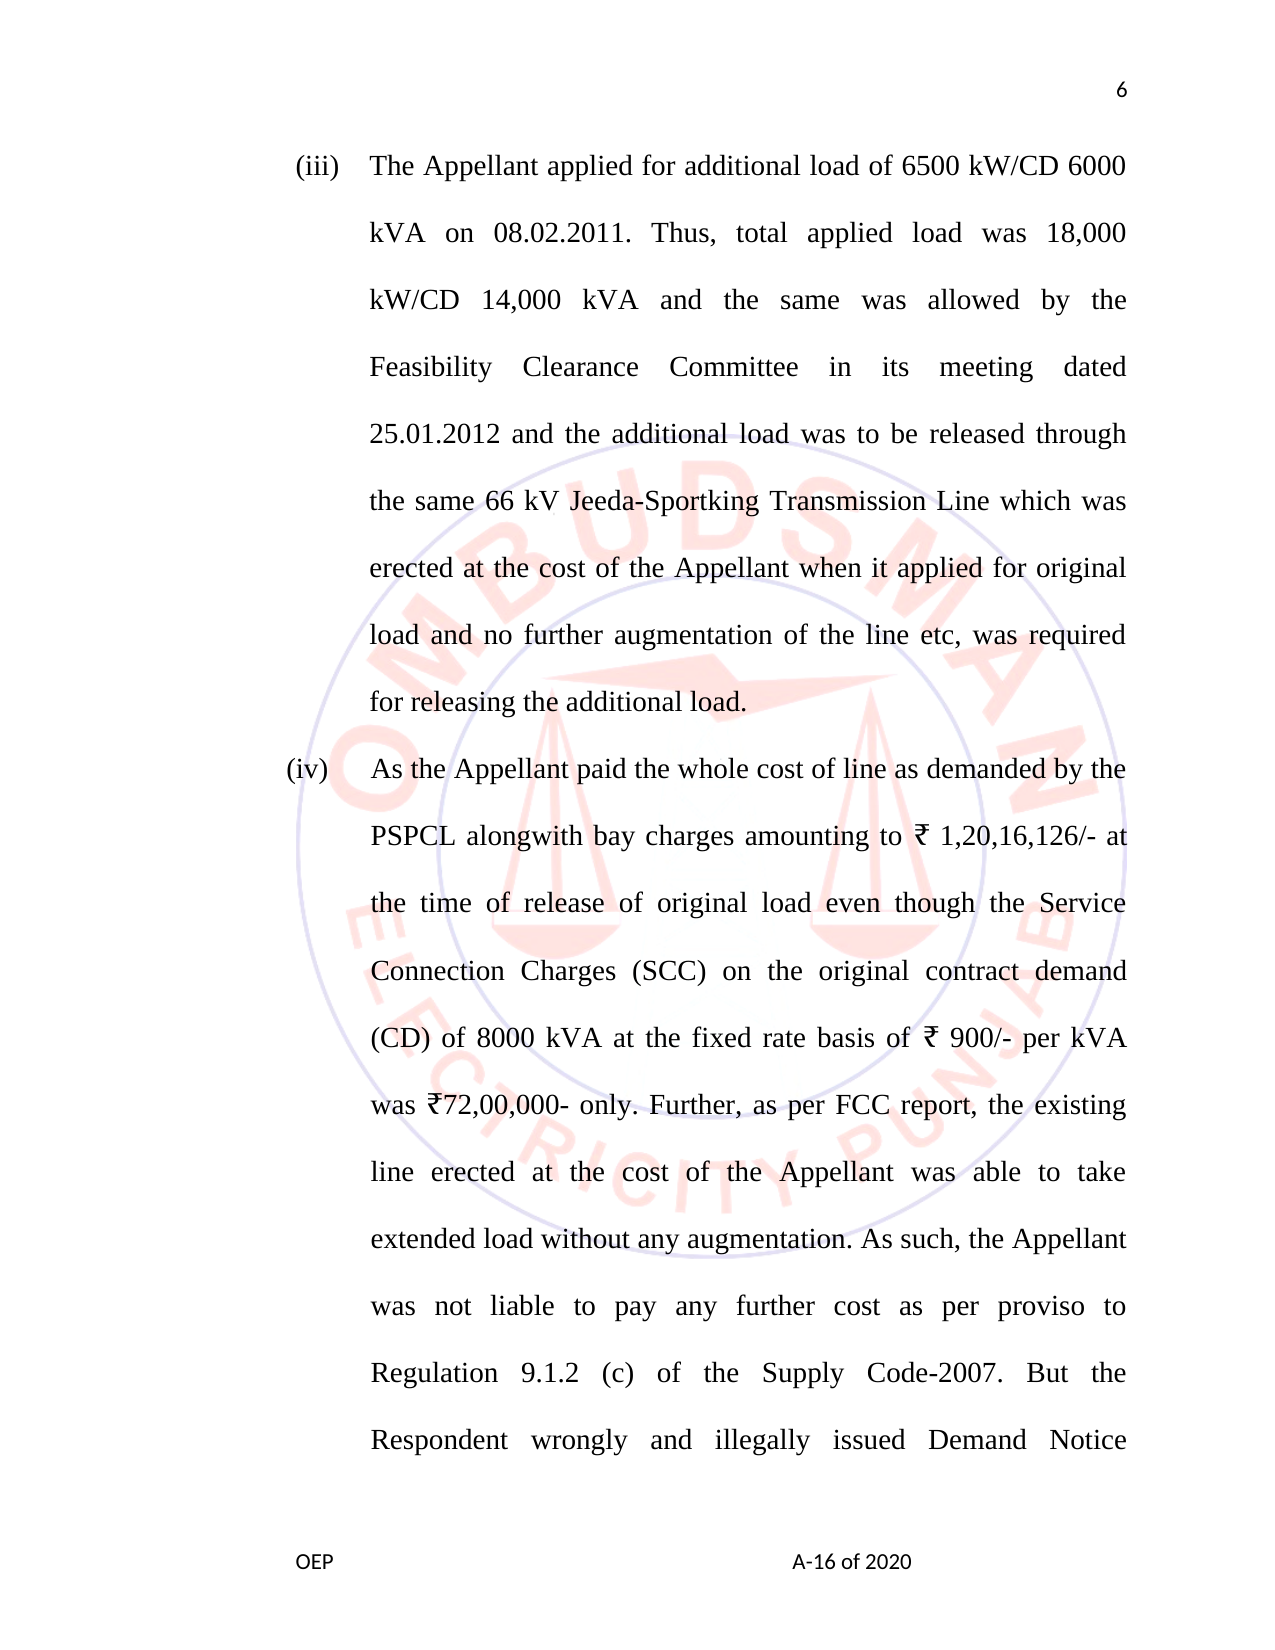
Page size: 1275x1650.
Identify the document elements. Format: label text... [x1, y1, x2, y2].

list The Appellant applied for additional load of 6500 kW/CD 6000 kVA on 08.02.2011. Thus, total applied load was 18,000 kW/CD 14,000 kVA and the same was allowed by the Feasibility Clearance Committee in its meeting dated 25.01.2012 and the additional load was to be released through the same 66 kV Jeeda-Sportking Transmission Line which was erected at the cost of the Appellant when it applied for original load and no further augmentation of the line etc, was required for releasing the additional load. [295, 148, 1127, 718]
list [286, 751, 1127, 1456]
